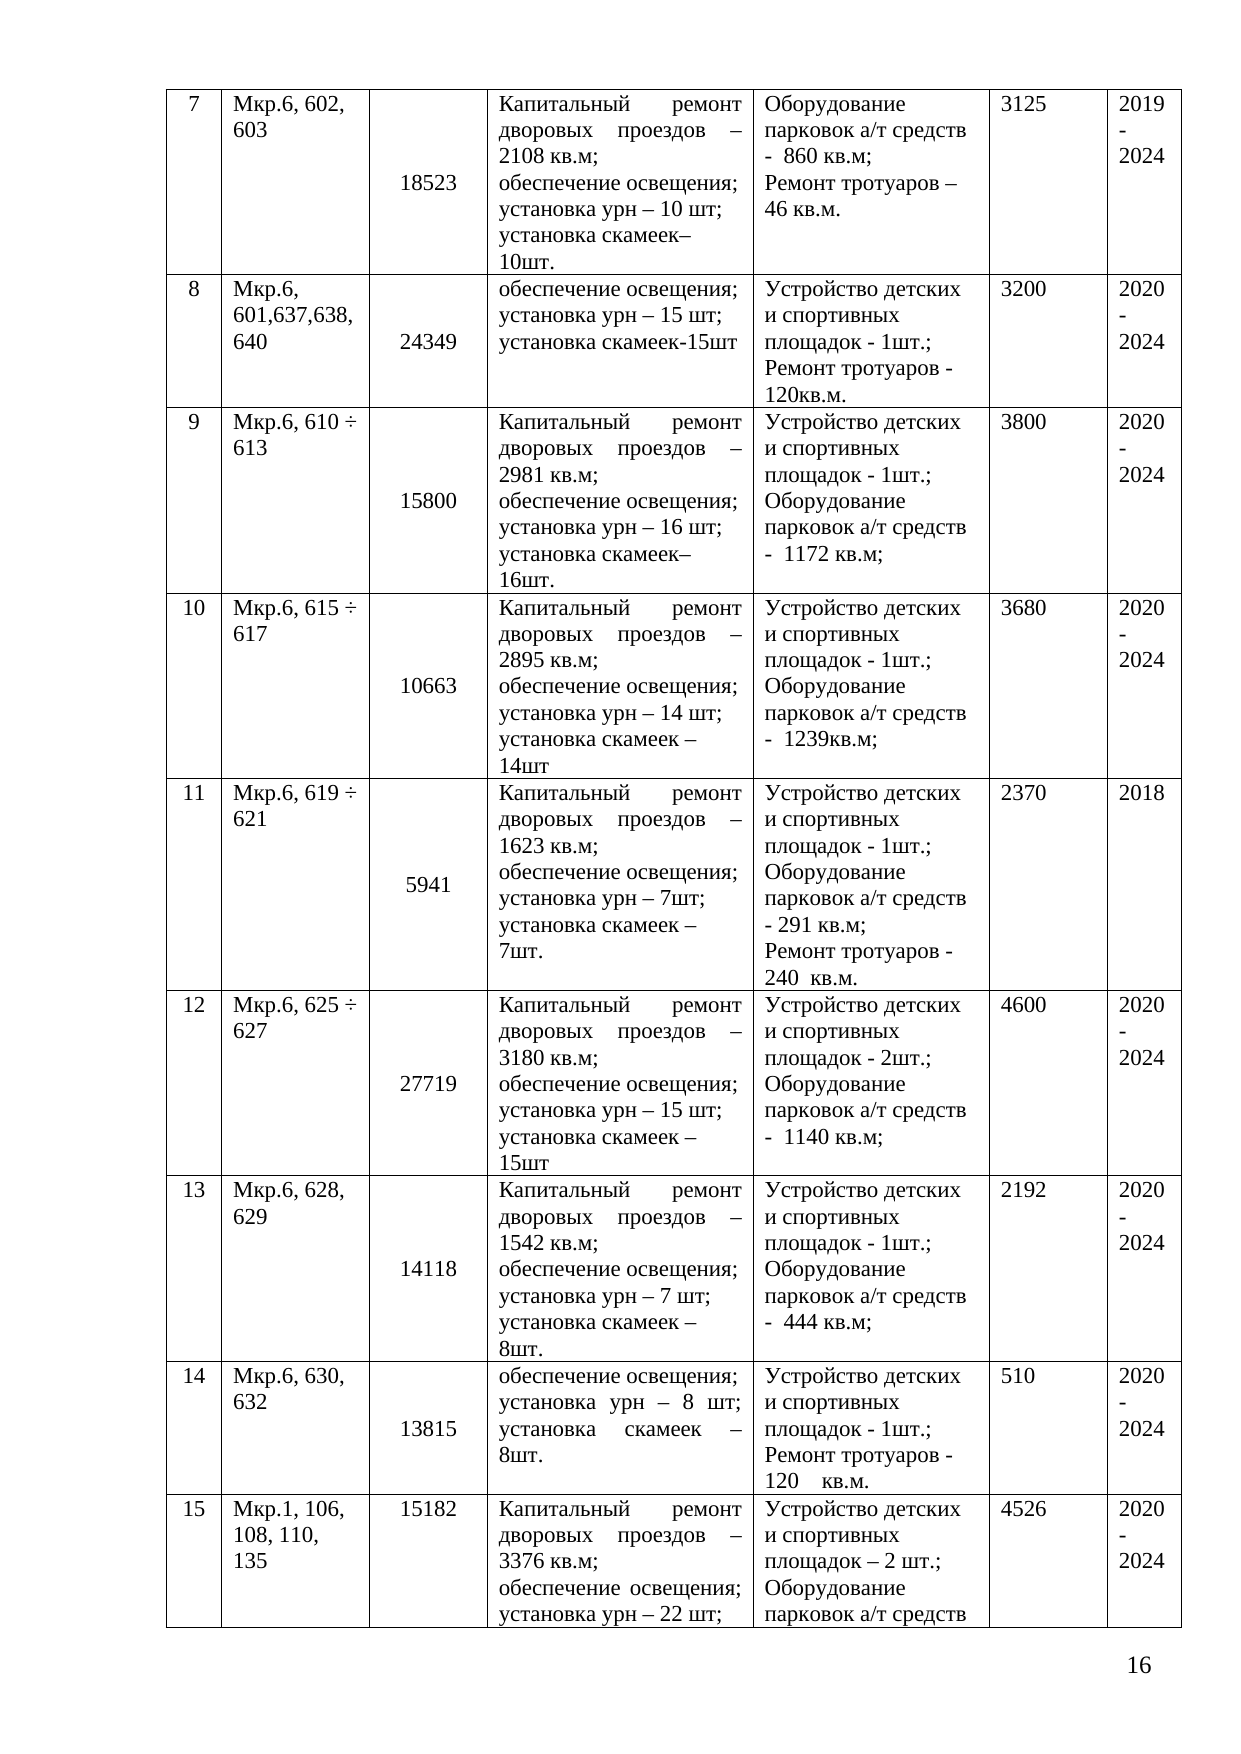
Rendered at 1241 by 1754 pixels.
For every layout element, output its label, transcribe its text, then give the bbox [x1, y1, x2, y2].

table_cell 15182 [370, 1495, 487, 1627]
table_cell обеспечение освещения; установка урн – 8 шт; установка скамеек – 8шт. [488, 1362, 753, 1494]
table_cell 2020-2024 [1108, 991, 1181, 1175]
table_cell 8 [167, 275, 221, 407]
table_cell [488, 1495, 753, 1627]
table_cell Капитальный ремонт дворовых проездов – 2108 кв.м; обеспечение освещения; установка урн – 10 шт; установка скамеек–10шт. [488, 90, 753, 274]
table_cell 10 [167, 594, 221, 778]
table_cell 2019-2024 [1108, 90, 1181, 274]
table_cell 9 [167, 408, 221, 592]
table_cell Мкр.6, 628, 629 [222, 1176, 369, 1361]
table_cell обеспечение освещения; установка урн – 15 шт; установка скамеек-15шт [488, 275, 753, 407]
table_cell Мкр.6, 602, 603 [222, 90, 369, 274]
table_cell 2020-2024 [1108, 275, 1181, 407]
table_cell 510 [990, 1362, 1107, 1494]
table_cell 2192 [990, 1176, 1107, 1361]
table_cell 24349 [370, 275, 487, 407]
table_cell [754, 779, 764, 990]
table_cell Устройство детских и спортивных площадок - 1шт.; Оборудование парковок а/т средств - 444 кв.м; [754, 1176, 989, 1361]
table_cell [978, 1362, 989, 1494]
table_cell Устройство детских и спортивных площадок - 2шт.; Оборудование парковок а/т средств - 1140 кв.м; [754, 991, 989, 1175]
table_cell 11 [167, 779, 221, 990]
table_cell 2020-2024 [1108, 408, 1181, 592]
table_cell 7 [167, 90, 221, 274]
table_cell 15800 [370, 408, 487, 592]
table_cell Мкр.6, 619 ÷ 621 [222, 779, 369, 990]
table_cell 2018 [1108, 779, 1181, 990]
table_cell Капитальный ремонт дворовых проездов – 2895 кв.м; обеспечение освещения; установка урн – 14 шт; установка скамеек –14шт [488, 594, 753, 778]
table_cell Мкр.6, 601,637,638,640 [222, 275, 369, 407]
table_cell Капитальный ремонт дворовых проездов – 2981 кв.м; обеспечение освещения; установка урн – 16 шт; установка скамеек–16шт. [488, 408, 753, 592]
table_cell 18523 [370, 90, 487, 274]
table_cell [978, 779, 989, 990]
table_cell Капитальный ремонт дворовых проездов – 1623 кв.м; обеспечение освещения; установка урн – 7шт; установка скамеек – 7шт. [488, 779, 753, 990]
table_cell 5941 [370, 779, 487, 990]
table_cell 3200 [990, 275, 1107, 407]
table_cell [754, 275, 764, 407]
table_cell 15 [167, 1495, 221, 1627]
table_cell Капитальный ремонт дворовых проездов – 3180 кв.м; обеспечение освещения; установка урн – 15 шт; установка скамеек –15шт [488, 991, 753, 1175]
table_cell 14118 [370, 1176, 487, 1361]
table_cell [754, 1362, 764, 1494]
table_cell Мкр.6, 630, 632 [222, 1362, 369, 1494]
table_cell Мкр.6, 615 ÷ 617 [222, 594, 369, 778]
table_cell 4600 [990, 991, 1107, 1175]
table_cell 2020-2024 [1108, 1176, 1181, 1361]
table_cell 13 [167, 1176, 221, 1361]
table_cell Оборудование парковок а/т средств - 860 кв.м; Ремонт тротуаров – 46 кв.м. [754, 90, 989, 274]
table_cell 3125 [990, 90, 1107, 274]
table_cell 12 [167, 991, 221, 1175]
table_cell 2020-2024 [1108, 1362, 1181, 1494]
table_cell 13815 [370, 1362, 487, 1494]
table_cell 2020-2024 [1108, 1495, 1181, 1627]
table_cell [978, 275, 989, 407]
table_cell Капитальный ремонт дворовых проездов – 1542 кв.м; обеспечение освещения; установка урн – 7 шт; установка скамеек – 8шт. [488, 1176, 753, 1361]
table_cell 3680 [990, 594, 1107, 778]
table_cell Устройство детских и спортивных площадок - 1шт.; Оборудование парковок а/т средств - 1239кв.м; [754, 594, 989, 778]
table_cell 10663 [370, 594, 487, 778]
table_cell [222, 1495, 369, 1627]
table_cell 2370 [990, 779, 1107, 990]
table_cell 4526 [990, 1495, 1107, 1627]
table_cell 2020-2024 [1108, 594, 1181, 778]
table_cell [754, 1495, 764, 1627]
table_cell 27719 [370, 991, 487, 1175]
table_cell Устройство детских и спортивных площадок - 1шт.; Оборудование парковок а/т средств - 1172 кв.м; [754, 408, 989, 592]
table_cell Мкр.6, 625 ÷ 627 [222, 991, 369, 1175]
table_cell Мкр.6, 610 ÷ 613 [222, 408, 369, 592]
table_cell 3800 [990, 408, 1107, 592]
table_cell 14 [167, 1362, 221, 1494]
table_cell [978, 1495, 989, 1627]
